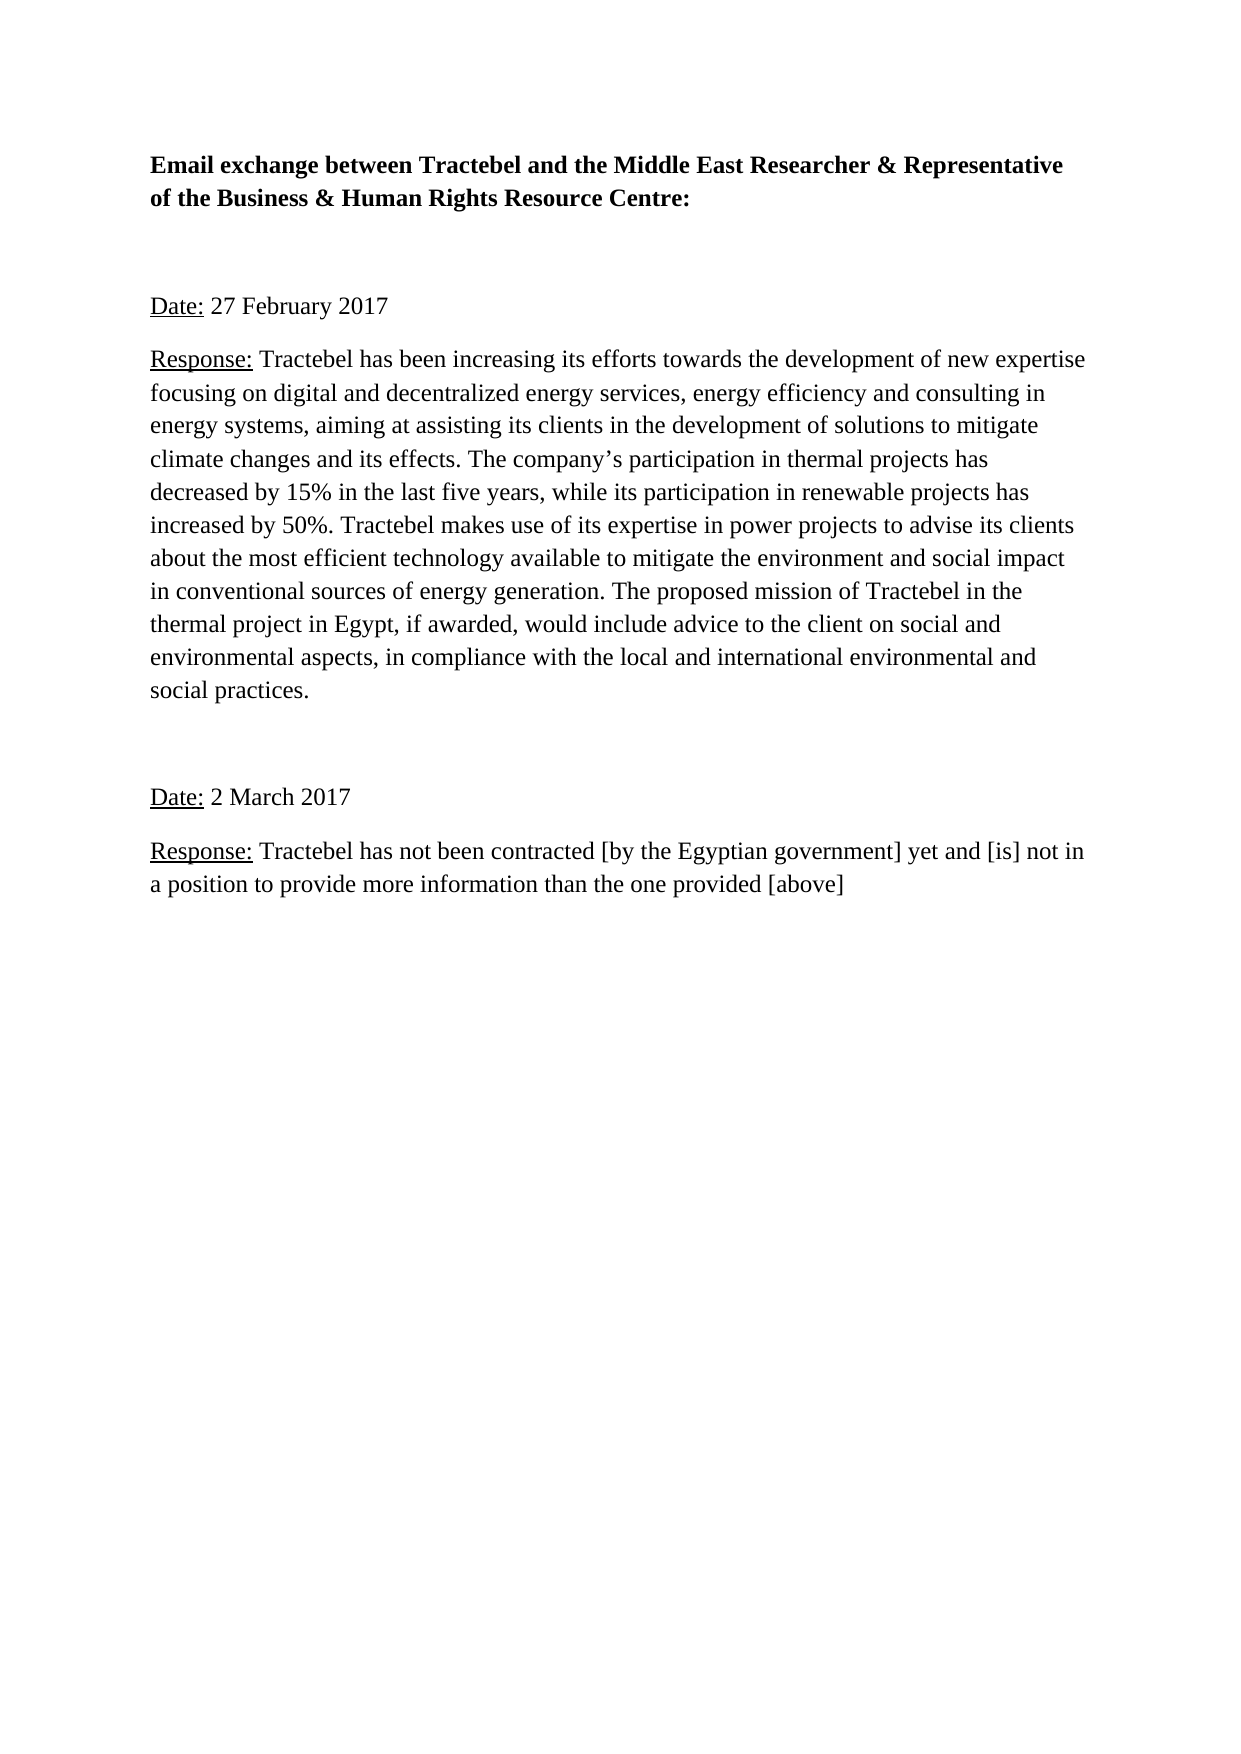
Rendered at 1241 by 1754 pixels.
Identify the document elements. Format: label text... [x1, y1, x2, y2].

text Date: 27 February 2017 [150, 291, 1090, 319]
text Response: Tractebel has been increasing its efforts towards the development of new expertise focusing on digital and decentralized energy services, energy efficiency and consulting in energy systems, aiming at assisting its clients in the development of solutions to mitigate climate changes and its effects. The company’s participation in thermal projects has decreased by 15% in the last five years, while its participation in renewable projects has increased by 50%. Tractebel makes use of its expertise in power projects to advise its clients about the most efficient technology available to mitigate the environment and social impact in conventional sources of energy generation. The proposed mission of Tractebel in the thermal project in Egypt, if awarded, would include advice to the client on social and environmental aspects, in compliance with the local and international environmental and social practices. [150, 344, 1090, 703]
text Response: Tractebel has not been contracted [by the Egyptian government] yet and [is] not in a position to provide more information than the one provided [above] [150, 836, 1090, 898]
text Date: 2 March 2017 [150, 782, 1090, 811]
text Email exchange between Tractebel and the Middle East Researcher & Representative of the Business & Human Rights Resource Centre: [150, 150, 1090, 212]
